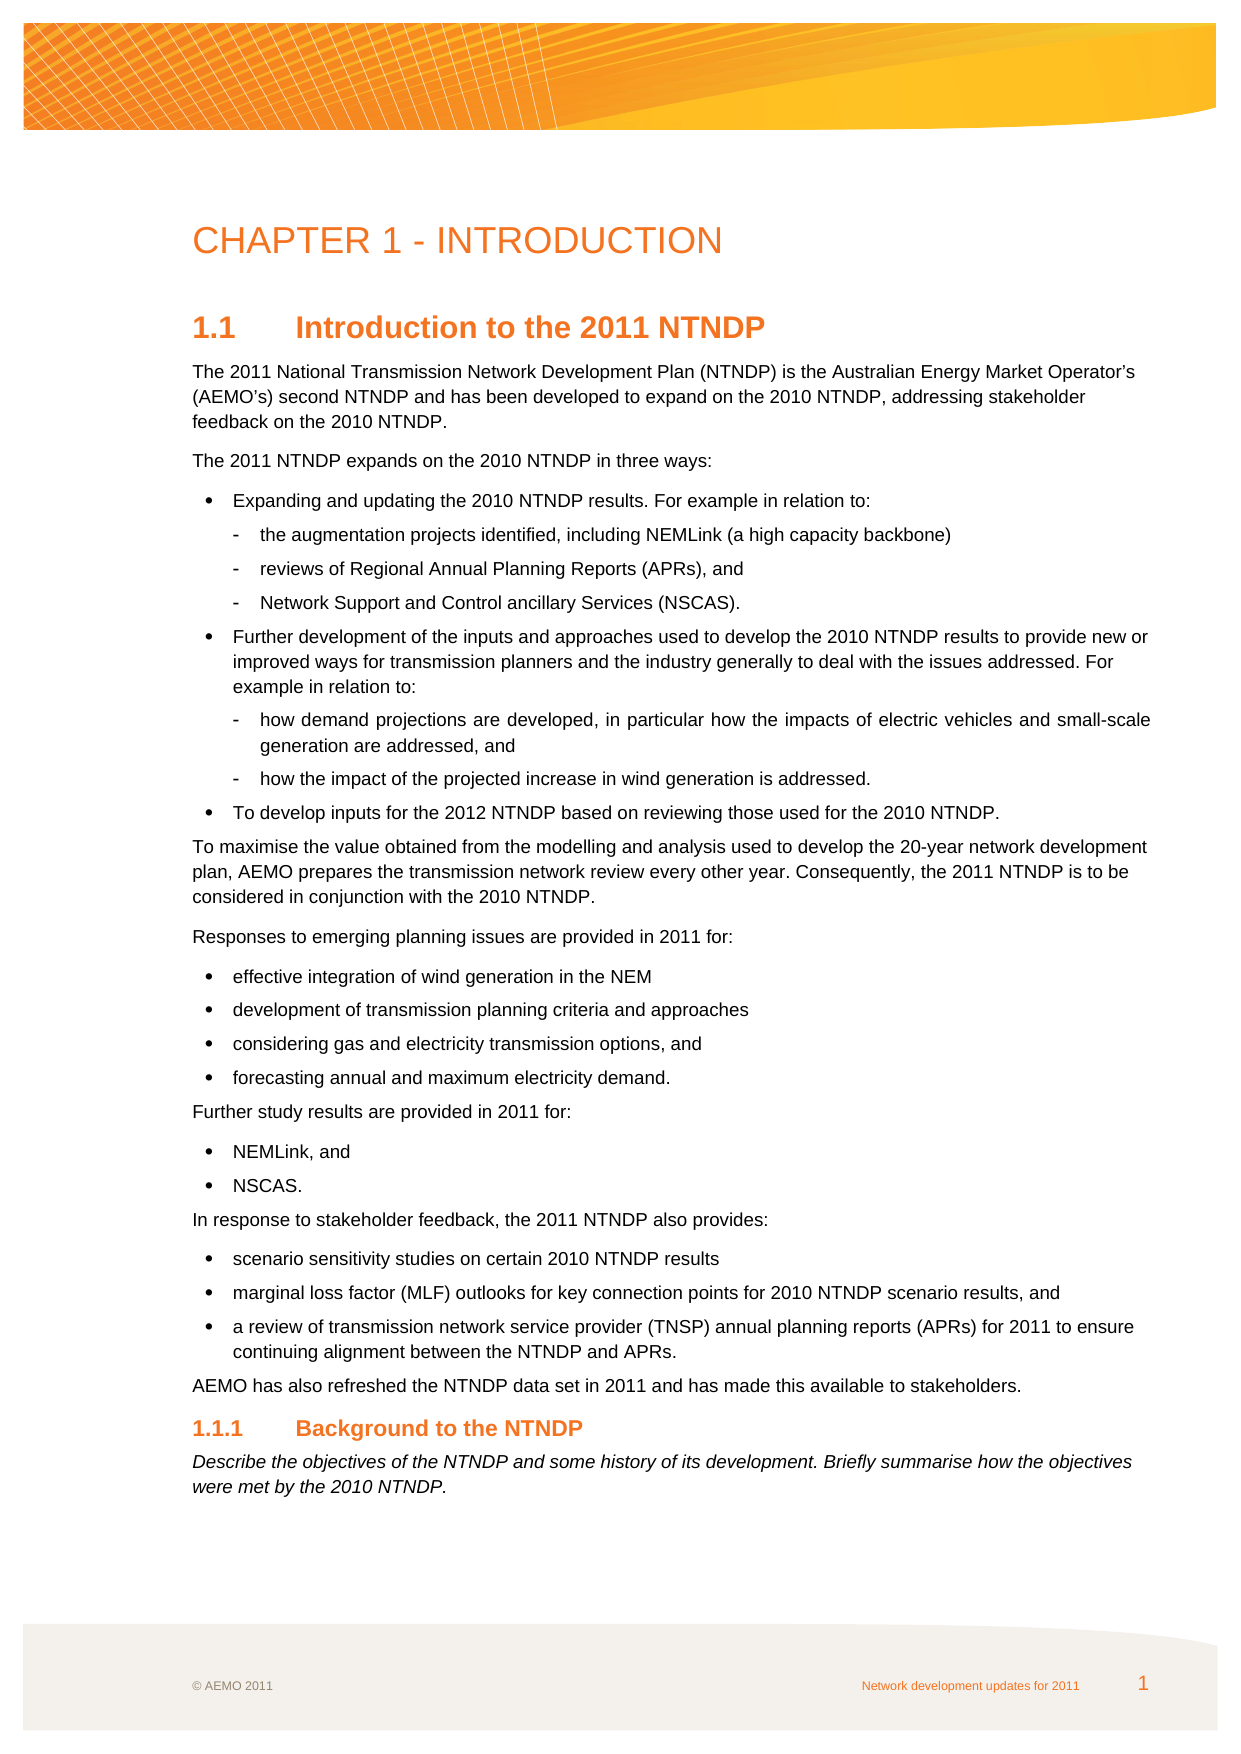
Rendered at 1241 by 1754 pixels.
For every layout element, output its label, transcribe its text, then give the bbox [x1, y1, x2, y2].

list NEMLink, and [206, 1137, 1152, 1162]
text AEMO has also refreshed the NTNDP data set in 2011 and has made this available to stakeholders. [192, 1371, 1152, 1396]
list the augmentation projects identified, including NEMLink (a high capacity backbone) [233, 521, 1152, 546]
list how the impact of the projected increase in wind generation is addressed. [233, 765, 1152, 790]
subtitle Introduction to the 2011 NTNDP [192, 308, 1152, 345]
subtitle introduction [192, 218, 1152, 262]
text Describe the objectives of the NTNDP and some history of its development. Briefly summarise how the objectives were met by the 2010 NTNDP. [192, 1447, 1152, 1497]
list NSCAS. [206, 1171, 1152, 1196]
list development of transmission planning criteria and approaches [206, 996, 1152, 1021]
picture [23, 23, 1216, 130]
list Network Support and Control ancillary Services (NSCAS). [233, 588, 1152, 613]
list marginal loss factor (MLF) outlooks for key connection points for 2010 NTNDP scenario results, and [206, 1279, 1152, 1304]
list reviews of Regional Annual Planning Reports (APRs), and [233, 554, 1152, 579]
list considering gas and electricity transmission options, and [206, 1030, 1152, 1055]
text To maximise the value obtained from the modelling and analysis used to develop the 20-year network development plan, AEMO prepares the transmission network review every other year. Consequently, the 2011 NTNDP is to be considered in conjunction with the 2010 NTNDP. [192, 832, 1152, 907]
text Further study results are provided in 2011 for: [192, 1097, 1152, 1122]
list a review of transmission network service provider (TNSP) annual planning reports (APRs) for 2011 to ensure continuing alignment between the NTNDP and APRs. [206, 1312, 1152, 1362]
text The 2011 National Transmission Network Development Plan (NTNDP) is the Australian Energy Market Operator’s (AEMO’s) second NTNDP and has been developed to expand on the 2010 NTNDP, addressing stakeholder feedback on the 2010 NTNDP. [192, 357, 1152, 432]
text The 2011 NTNDP expands on the 2010 NTNDP in three ways: [192, 447, 1152, 472]
list forecasting annual and maximum electricity demand. [206, 1064, 1152, 1089]
subtitle Background to the NTNDP [192, 1414, 1152, 1441]
list how demand projections are developed, in particular how the impacts of electric vehicles and small-scale generation are addressed, and [233, 706, 1152, 756]
list Expanding and updating the 2010 NTNDP results. For example in relation to: [206, 487, 1152, 512]
list scenario sensitivity studies on certain 2010 NTNDP results [206, 1245, 1152, 1270]
list To develop inputs for the 2012 NTNDP based on reviewing those used for the 2010 NTNDP. [206, 799, 1152, 824]
list effective integration of wind generation in the NEM [206, 962, 1152, 987]
text Responses to emerging planning issues are provided in 2011 for: [192, 922, 1152, 947]
text In response to stakeholder feedback, the 2011 NTNDP also provides: [192, 1205, 1152, 1230]
list Further development of the inputs and approaches used to develop the 2010 NTNDP results to provide new or improved ways for transmission planners and the industry generally to deal with the issues addressed. For example in relation to: [206, 622, 1152, 697]
